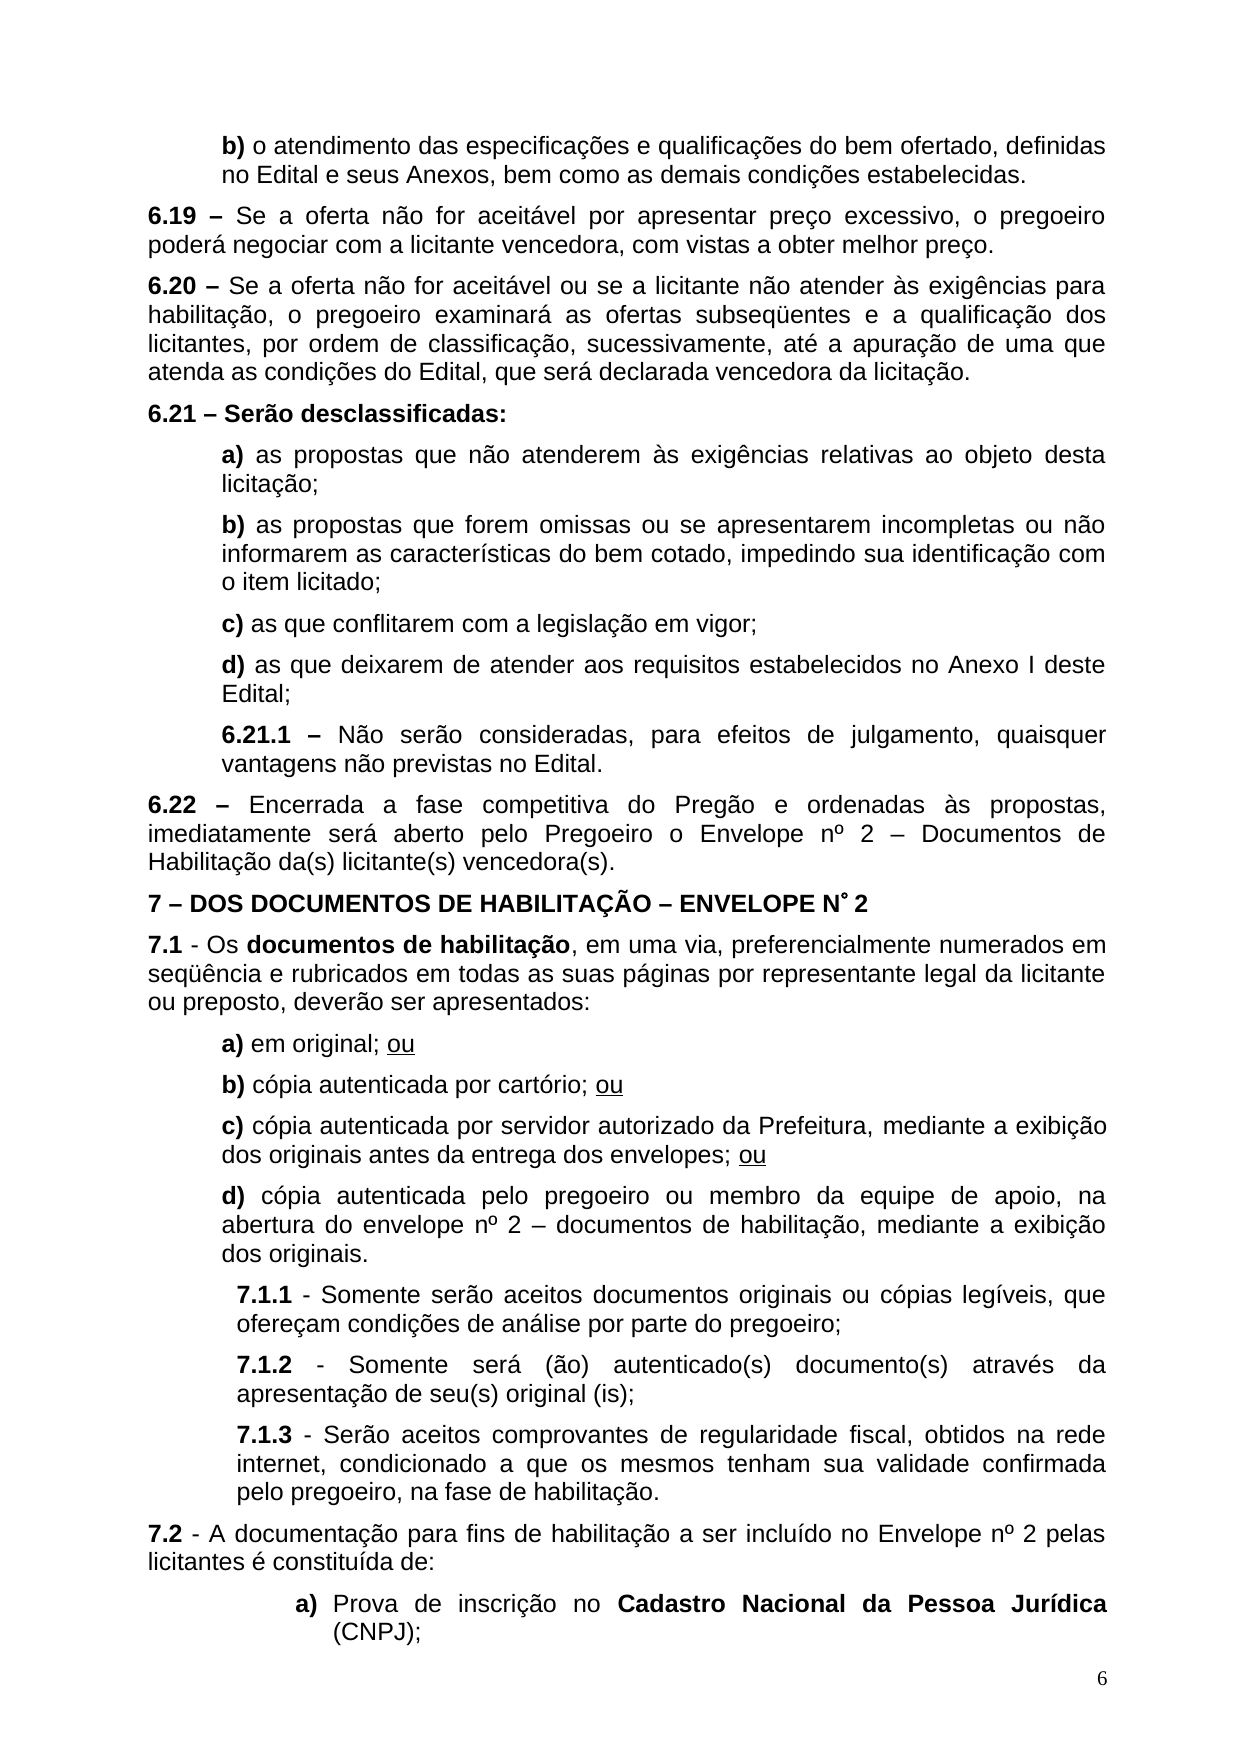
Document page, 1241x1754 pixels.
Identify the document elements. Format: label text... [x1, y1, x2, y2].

text 6.22 – Encerrada a fase competitiva do Pregão e ordenadas às propostas, imediatamente será aberto pelo Pregoeiro o Envelope nº 2 – Documentos de Habilitação da(s) licitante(s) vencedora(s). [148, 790, 1107, 876]
text c) cópia autenticada por servidor autorizado da Prefeitura, mediante a exibição dos originais antes da entrega dos envelopes; ou [221, 1111, 1107, 1169]
text 7 – DOS DOCUMENTOS DE HABILITAÇÃO – ENVELOPE N 2 [148, 888, 1107, 917]
list Prova de inscrição no Cadastro Nacional da Pessoa Jurídica (CNPJ); [295, 1589, 1107, 1646]
text a) as propostas que não atenderem às exigências relativas ao objeto desta licitação; [221, 440, 1107, 497]
text a) em original; ou [221, 1029, 1107, 1057]
text 6.19 – Se a oferta não for aceitável por apresentar preço excessivo, o pregoeiro poderá negociar com a licitante vencedora, com vistas a obter melhor preço. [148, 201, 1107, 258]
text b) cópia autenticada por cartório; ou [221, 1070, 1107, 1099]
text b) o atendimento das especificações e qualificações do bem ofertado, definidas no Edital e seus Anexos, bem como as demais condições estabelecidas. [221, 131, 1107, 188]
text 6.21 – Serão desclassificadas: [148, 398, 1107, 427]
text 6.21.1 – Não serão consideradas, para efeitos de julgamento, quaisquer vantagens não previstas no Edital. [221, 720, 1107, 777]
text 6.20 – Se a oferta não for aceitável ou se a licitante não atender às exigências para habilitação, o pregoeiro examinará as ofertas subseqüentes e a qualificação dos licitantes, por ordem de classificação, sucessivamente, até a apuração de uma que atenda as condições do Edital, que será declarada vencedora da licitação. [148, 271, 1107, 386]
text d) cópia autenticada pelo pregoeiro ou membro da equipe de apoio, na abertura do envelope nº 2 – documentos de habilitação, mediante a exibição dos originais. [221, 1181, 1107, 1267]
text 7.1.2 - Somente será (ão) autenticado(s) documento(s) através da apresentação de seu(s) original (is); [236, 1350, 1107, 1407]
text b) as propostas que forem omissas ou se apresentarem incompletas ou não informarem as características do bem cotado, impedindo sua identificação com o item licitado; [221, 510, 1107, 596]
text 7.1 - Os documentos de habilitação, em uma via, preferencialmente numerados em seqüência e rubricados em todas as suas páginas por representante legal da licitante ou preposto, deverão ser apresentados: [148, 930, 1107, 1016]
text 7.2 - A documentação para fins de habilitação a ser incluído no Envelope nº 2 pelas licitantes é constituída de: [148, 1519, 1107, 1576]
text 7.1.1 - Somente serão aceitos documentos originais ou cópias legíveis, que ofereçam condições de análise por parte do pregoeiro; [236, 1280, 1107, 1337]
text d) as que deixarem de atender aos requisitos estabelecidos no Anexo I deste Edital; [221, 650, 1107, 707]
text c) as que conflitarem com a legislação em vigor; [221, 608, 1107, 637]
text 7.1.3 - Serão aceitos comprovantes de regularidade fiscal, obtidos na rede internet, condicionado a que os mesmos tenham sua validade confirmada pelo pregoeiro, na fase de habilitação. [236, 1420, 1107, 1506]
